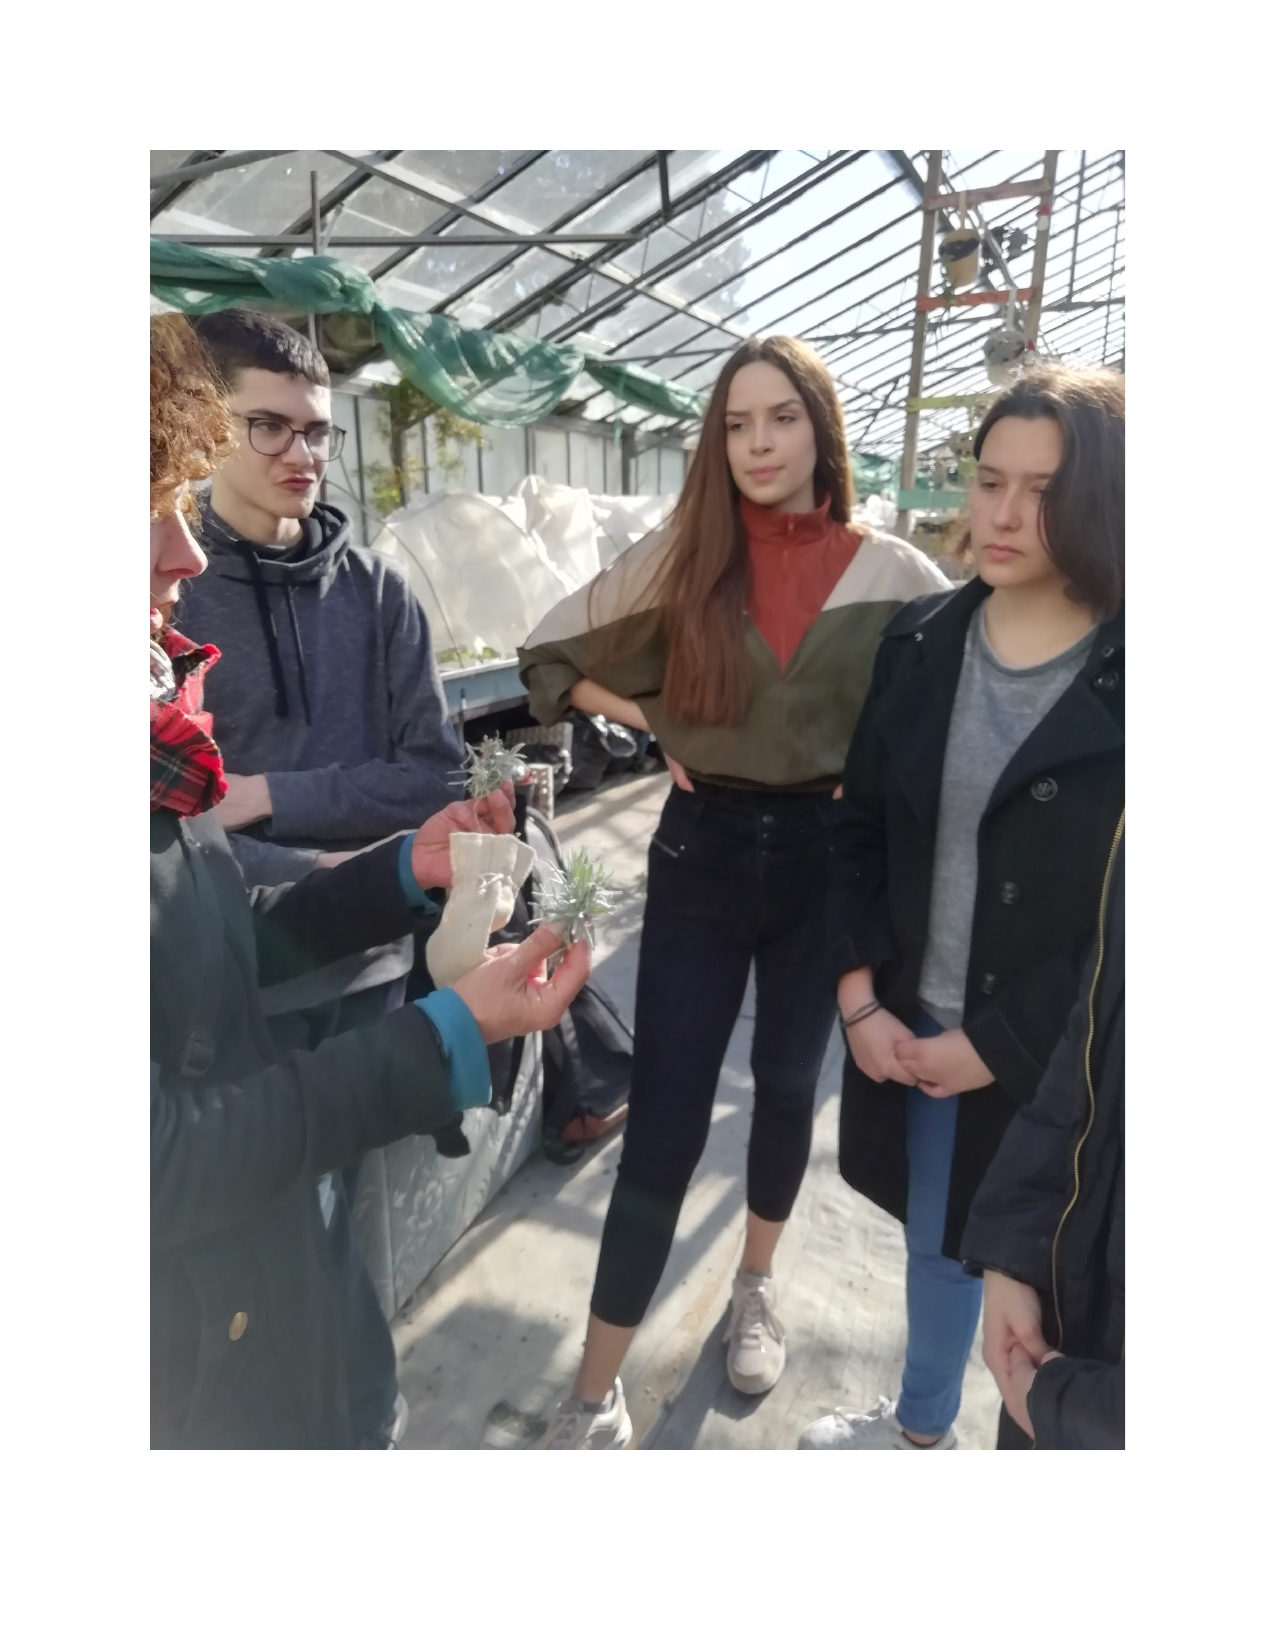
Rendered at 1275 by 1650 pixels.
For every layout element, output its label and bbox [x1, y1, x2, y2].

picture [150, 150, 1125, 1450]
